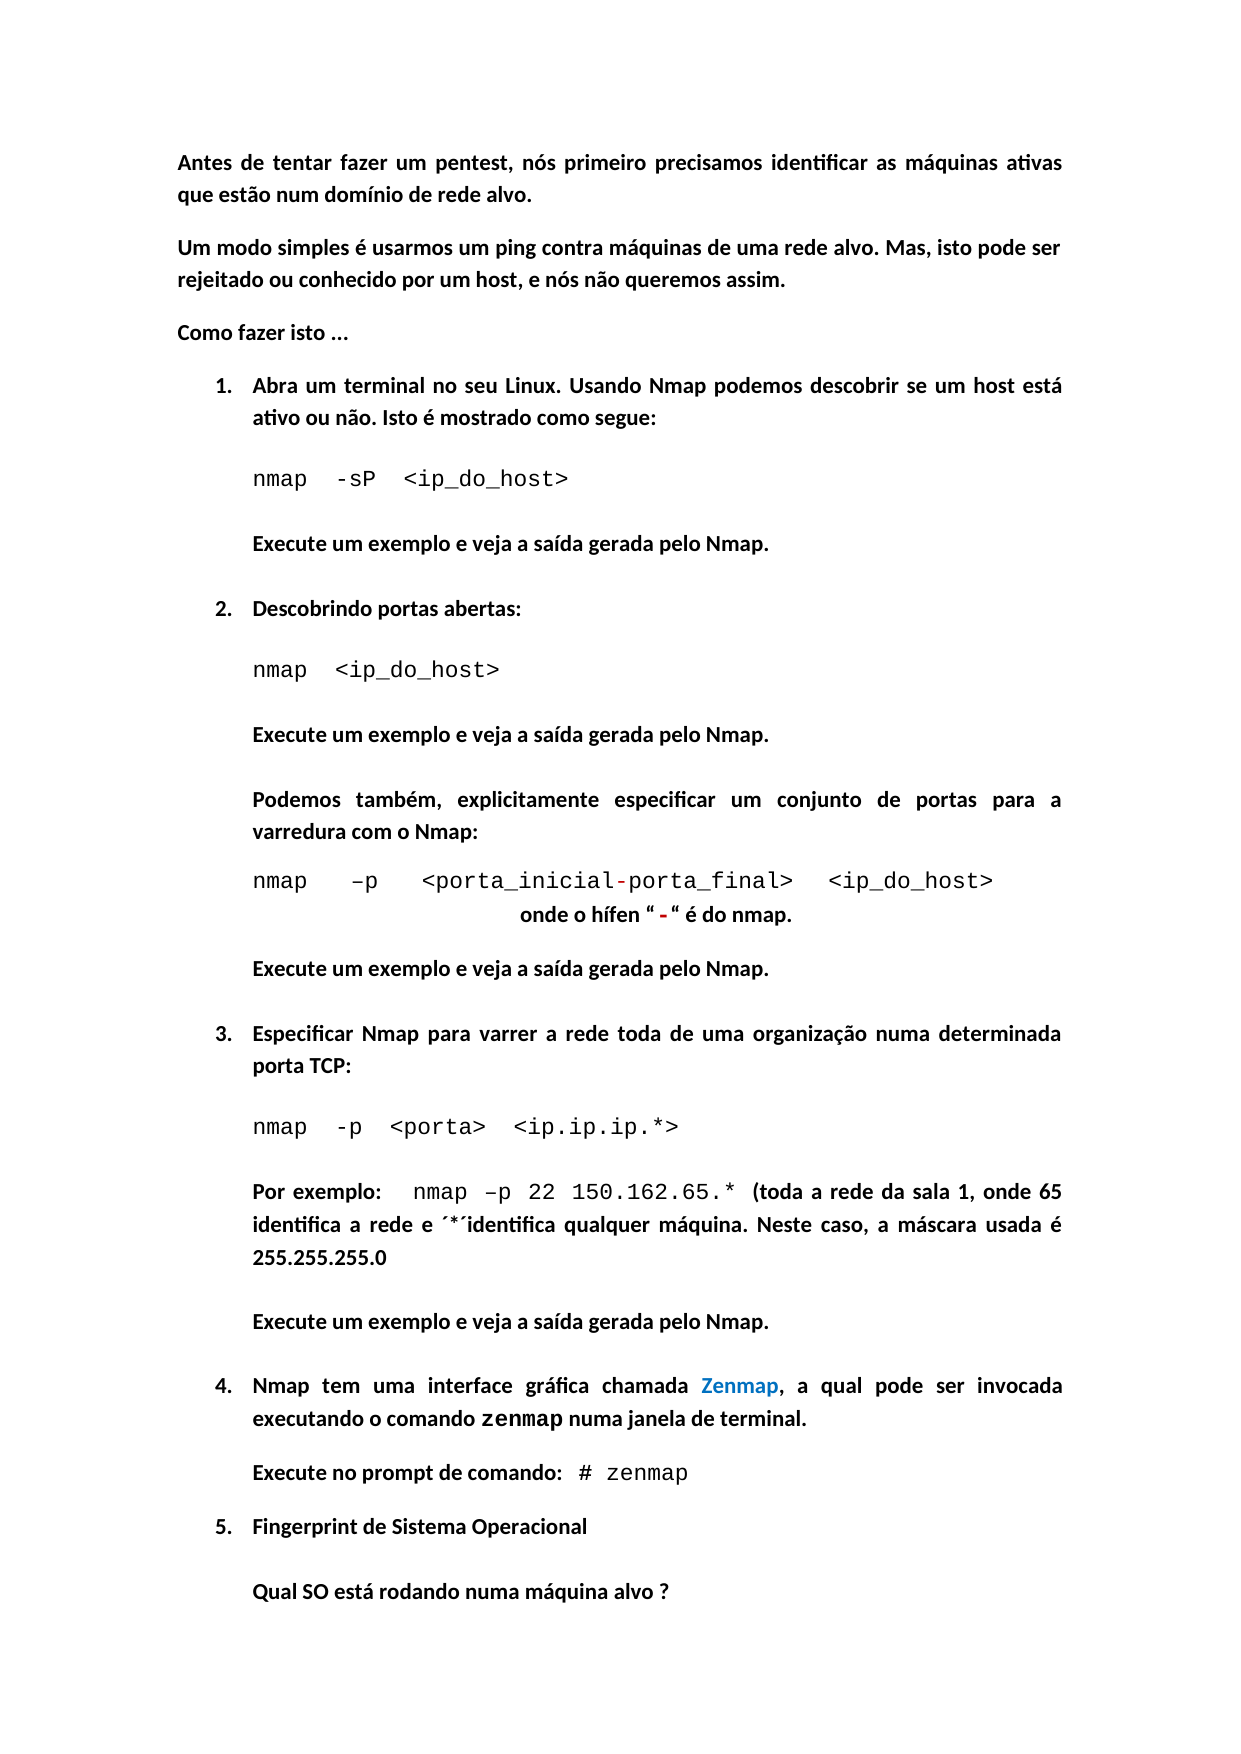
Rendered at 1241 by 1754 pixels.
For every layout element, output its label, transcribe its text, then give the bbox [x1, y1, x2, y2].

list Por exemplo: nmap –p 22 150.162.65.* (toda a rede da sala 1, onde 65 identifica a rede e ´*´identifica qualquer máquina. Neste caso, a máscara usada é 255.255.255.0 [252, 1145, 1063, 1271]
list Podemos também, explicitamente especificar um conjunto de portas para a varredura com o Nmap: [252, 785, 1063, 845]
list Fingerprint de Sistema Operacional [215, 1512, 1063, 1541]
text Um modo simples é usarmos um ping contra máquinas de uma rede alvo. Mas, isto pode ser rejeitado ou conhecido por um host, e nós não queremos assim. [177, 233, 1063, 293]
list Execute um exemplo e veja a saída gerada pelo Nmap. [252, 954, 1063, 982]
list Descobrindo portas abertas: [215, 594, 1063, 622]
list nmap -sP <ip_do_host> [252, 468, 1063, 493]
text Antes de tentar fazer um pentest, nós primeiro precisamos identificar as máquinas ativas que estão num domínio de rede alvo. [177, 148, 1063, 208]
text Execute no prompt de comando: # zenmap [252, 1458, 1063, 1487]
list Execute um exemplo e veja a saída gerada pelo Nmap. [252, 1307, 1063, 1335]
list Especificar Nmap para varrer a rede toda de uma organização numa determinada porta TCP: [215, 1019, 1063, 1079]
text Como fazer isto ... [177, 318, 1063, 346]
list Execute um exemplo e veja a saída gerada pelo Nmap. [252, 529, 1063, 558]
list nmap -p <porta> <ip.ip.ip.*> [252, 1115, 1063, 1141]
list Execute um exemplo e veja a saída gerada pelo Nmap. [252, 720, 1063, 748]
text nmap –p <porta_inicial-porta_final> <ip_do_host> onde o hífen “-“ é do nmap. [252, 870, 1063, 929]
list Abra um terminal no seu Linux. Usando Nmap podemos descobrir se um host está ativo ou não. Isto é mostrado como segue: [215, 371, 1063, 431]
list nmap <ip_do_host> [252, 658, 1063, 684]
list Nmap tem uma interface gráfica chamada Zenmap, a qual pode ser invocada executando o comando zenmap numa janela de terminal. [215, 1372, 1063, 1433]
list Qual SO está rodando numa máquina alvo ? [252, 1577, 1063, 1605]
